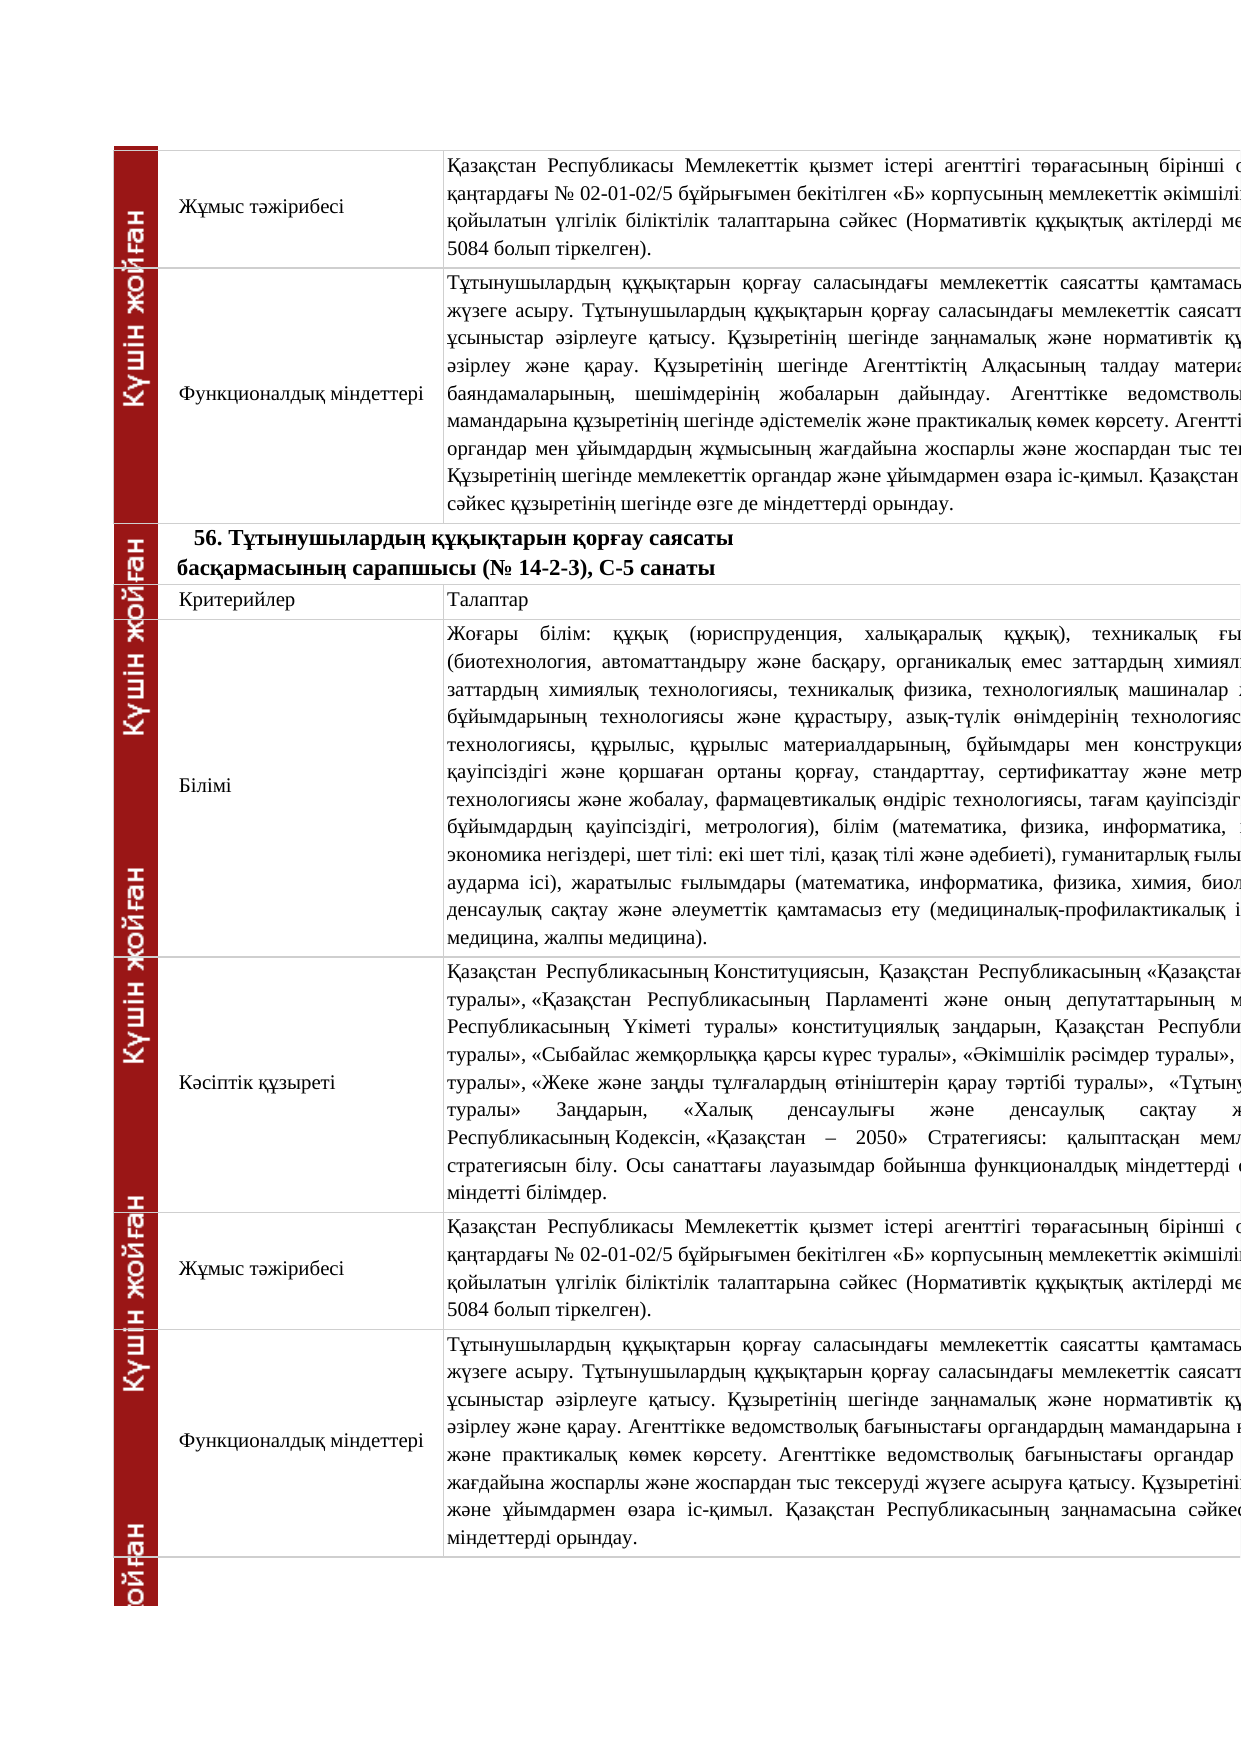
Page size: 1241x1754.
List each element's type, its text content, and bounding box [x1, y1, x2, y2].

table_header Критерийлер [114, 585, 443, 618]
table_cell Білімі [114, 620, 443, 956]
picture [114, 146, 158, 150]
table_cell Жұмыс тәжірибесі [114, 151, 443, 267]
table_header Талаптар [444, 585, 1240, 618]
table_cell Жұмыс тәжірибесі [114, 1213, 443, 1329]
table_cell Функционалдық міндеттері [114, 1330, 443, 1556]
picture [114, 580, 158, 584]
text 56. Тұтынушылардың құқықтарын қорғау саясаты басқармасының сарапшысы (№ 14-2-3), С-5 санаты [112, 524, 1128, 580]
picture [114, 1558, 158, 1606]
table_cell Кәсіптік құзыреті [114, 958, 443, 1212]
table_cell Тұтынушылардың құқықтарын қорғау саласындағы мемлекеттік саясатты қамтамасыз ету жөніндегі іс-шараларды жүзеге асыру. Тұтынушылардың құқықтарын қорғау саласындағы мемлекеттік саясаттың негізгі бағыттары бойынша ұсыныстар әзірлеуге қатысу. Құзыретінің шегінде заңнамалық және нормативтік құқықтық актілердің жобаларын әзірлеу және қарау. Құзыретінің шегінде Агенттіктің Алқасының талдау материалдарының, анықтамаларының, баяндамаларының, шешімдерінің жобаларын дайындау. Агенттікке ведомстволық бағыныстағы органдардың мамандарына құзыретінің шегінде әдістемелік және практикалық көмек көрсету. Агенттікке ведомстволық бағыныстағы органдар мен ұйымдардың жұмысының жағдайына жоспарлы және жоспардан тыс тексеруді жүзеге асыруға қатысу. Құзыретінің шегінде мемлекеттік органдар және ұйымдармен өзара іс-қимыл. Қазақстан Республикасының заңнамасына сәйкес құзыретінің шегінде өзге де міндеттерді орындау. [444, 269, 1240, 522]
table_cell Жоғары білім: құқық (юриспруденция, халықаралық құқық), техникалық ғылымдар және технологиялар (биотехнология, автоматтандыру және басқару, органикалық емес заттардың химиялық технологиясы, органикалық заттардың химиялық технологиясы, техникалық физика, технологиялық машиналар және жабдық, жеңіл өнеркәсіп бұйымдарының технологиясы және құрастыру, азық-түлік өнімдерінің технологиясы, қайта өңдеу өндірістерінің технологиясы, құрылыс, құрылыс материалдарының, бұйымдары мен конструкцияларының өндірісі, өмір сүру қауіпсіздігі және қоршаған ортаны қорғау, стандарттау, сертификаттау және метрология, тоқыма материалдары технологиясы және жобалау, фармацевтикалық өндіріс технологиясы, тағам қауіпсіздігі, азық-түлік емес тауарлар мен бұйымдардың қауіпсіздігі, метрология), білім (математика, физика, информатика, химия, биология, құқық және экономика негіздері, шет тілі: екі шет тілі, қазақ тілі және әдебиеті), гуманитарлық ғылымдар (халықаралық қатынастар, аударма ісі), жаратылыс ғылымдары (математика, информатика, физика, химия, биология, экология, метеорология), денсаулық сақтау және әлеуметтік қамтамасыз ету (медициналық-профилактикалық іс, қоғамдық денсаулық сақтау, медицина, жалпы медицина). [444, 620, 1240, 956]
table_cell Қазақстан Республикасының Конституциясын, Қазақстан Республикасының «Қазақстан Республикасының Президенті туралы», «Қазақстан Республикасының Парламенті және оның депутаттарының мәртебесі туралы», «Қазақстан Республикасының Үкіметі туралы» конституциялық заңдарын, Қазақстан Республикасының «Мемлекеттік қызмет туралы», «Сыбайлас жемқорлыққа қарсы күрес туралы», «Әкімшілік рәсімдер туралы», «Нормативтік құқықтық актілер туралы», «Жеке және заңды тұлғалардың өтiнiштерiн қарау тәртiбi туралы», «Тұтынушылардың құқықтарын қорғау туралы» Заңдарын, «Халық денсаулығы және денсаулық сақтау жүйесі туралы» Қазақстан Республикасының Кодексін, «Қазақстан – 2050» Стратегиясы: қалыптасқан мемлекеттің жаңа саяси бағыты стратегиясын білу. Осы санаттағы лауазымдар бойынша функционалдық міндеттерді орындау үшін қажетті басқа да міндетті білімдер. [444, 958, 1240, 1212]
table_cell Қазақстан Республикасы Мемлекеттік қызмет істері агенттігі төрағасының бірінші орынбасарының 2008 жылғы 9 қаңтардағы № 02-01-02/5 бұйрығымен бекітілген «Б» корпусының мемлекеттік әкімшілік лауазымдарының санаттарына қойылатын үлгілік біліктілік талаптарына сәйкес (Нормативтік құқықтық актілерді мемлекеттік тіркеу тізілімінде № 5084 болып тіркелген). [444, 151, 1240, 267]
table_cell Қазақстан Республикасы Мемлекеттік қызмет істері агенттігі төрағасының бірінші орынбасарының 2008 жылғы 9 қаңтардағы № 02-01-02/5 бұйрығымен бекітілген «Б» корпусының мемлекеттік әкімшілік лауазымдарының санаттарына қойылатын үлгілік біліктілік талаптарына сәйкес (Нормативтік құқықтық актілерді мемлекеттік тіркеу тізілімінде № 5084 болып тіркелген). [444, 1213, 1240, 1329]
table_cell Тұтынушылардың құқықтарын қорғау саласындағы мемлекеттік саясатты қамтамасыз ету жөніндегі іс-шараларды жүзеге асыру. Тұтынушылардың құқықтарын қорғау саласындағы мемлекеттік саясаттың негізгі бағыттары бойынша ұсыныстар әзірлеуге қатысу. Құзыретінің шегінде заңнамалық және нормативтік құқықтық актілердің жобаларын әзірлеу және қарау. Агенттікке ведомстволық бағыныстағы органдардың мамандарына құзыретінің шегінде әдістемелік және практикалық көмек көрсету. Агенттікке ведомстволық бағыныстағы органдар мен ұйымдардың жұмысының жағдайына жоспарлы және жоспардан тыс тексеруді жүзеге асыруға қатысу. Құзыретінің шегінде мемлекеттік органдар және ұйымдармен өзара іс-қимыл. Қазақстан Республикасының заңнамасына сәйкес құзыретінің шегінде өзге де міндеттерді орындау. [444, 1330, 1240, 1556]
table_cell Функционалдық міндеттері [114, 269, 443, 522]
